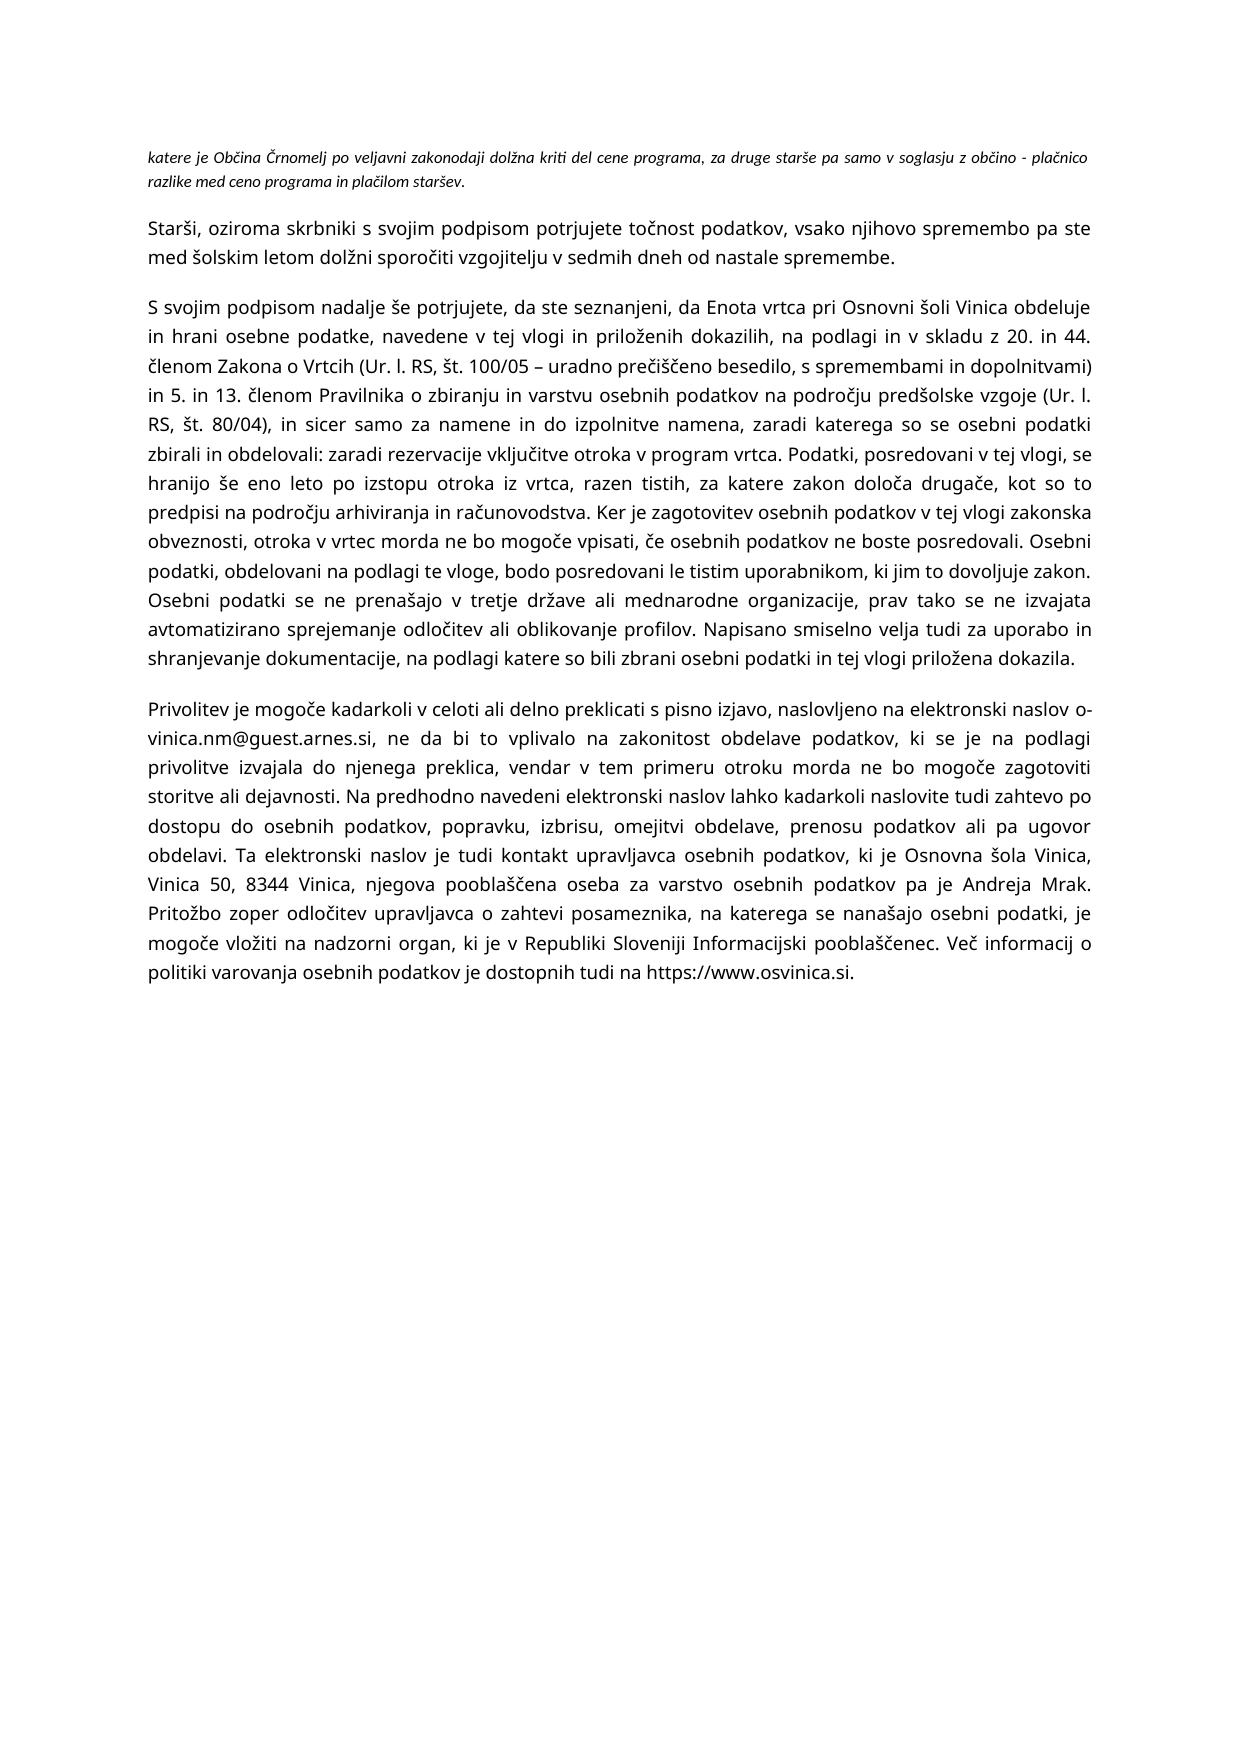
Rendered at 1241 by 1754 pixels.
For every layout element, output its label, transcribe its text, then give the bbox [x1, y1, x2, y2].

text Starši, oziroma skrbniki s svojim podpisom potrjujete točnost podatkov, vsako njihovo spremembo pa ste med šolskim letom dolžni sporočiti vzgojitelju v sedmih dneh od nastale spremembe. [148, 215, 1093, 270]
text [148, 148, 1093, 191]
text Privolitev je mogoče kadarkoli v celoti ali delno preklicati s pisno izjavo, naslovljeno na elektronski naslov o-vinica.nm@guest.arnes.si, ne da bi to vplivalo na zakonitost obdelave podatkov, ki se je na podlagi privolitve izvajala do njenega preklica, vendar v tem primeru otroku morda ne bo mogoče zagotoviti storitve ali dejavnosti. Na predhodno navedeni elektronski naslov lahko kadarkoli naslovite tudi zahtevo po dostopu do osebnih podatkov, popravku, izbrisu, omejitvi obdelave, prenosu podatkov ali pa ugovor obdelavi. Ta elektronski naslov je tudi kontakt upravljavca osebnih podatkov, ki je Osnovna šola Vinica, Vinica 50, 8344 Vinica, njegova pooblaščena oseba za varstvo osebnih podatkov pa je Andreja Mrak. Pritožbo zoper odločitev upravljavca o zahtevi posameznika, na katerega se nanašajo osebni podatki, je mogoče vložiti na nadzorni organ, ki je v Republiki Sloveniji Informacijski pooblaščenec. Več informacij o politiki varovanja osebnih podatkov je dostopnih tudi na https://www.osvinica.si. [148, 696, 1093, 985]
text S svojim podpisom nadalje še potrjujete, da ste seznanjeni, da Enota vrtca pri Osnovni šoli Vinica obdeluje in hrani osebne podatke, navedene v tej vlogi in priloženih dokazilih, na podlagi in v skladu z 20. in 44. členom Zakona o Vrtcih (Ur. l. RS, št. 100/05 – uradno prečiščeno besedilo, s spremembami in dopolnitvami) in 5. in 13. členom Pravilnika o zbiranju in varstvu osebnih podatkov na področju predšolske vzgoje (Ur. l. RS, št. 80/04), in sicer samo za namene in do izpolnitve namena, zaradi katerega so se osebni podatki zbirali in obdelovali: zaradi rezervacije vključitve otroka v program vrtca. Podatki, posredovani v tej vlogi, se hranijo še eno leto po izstopu otroka iz vrtca, razen tistih, za katere zakon določa drugače, kot so to predpisi na področju arhiviranja in računovodstva. Ker je zagotovitev osebnih podatkov v tej vlogi zakonska obveznosti, otroka v vrtec morda ne bo mogoče vpisati, če osebnih podatkov ne boste posredovali. Osebni podatki, obdelovani na podlagi te vloge, bodo posredovani le tistim uporabnikom, ki jim to dovoljuje zakon. Osebni podatki se ne prenašajo v tretje države ali mednarodne organizacije, prav tako se ne izvajata avtomatizirano sprejemanje odločitev ali oblikovanje profilov. Napisano smiselno velja tudi za uporabo in shranjevanje dokumentacije, na podlagi katere so bili zbrani osebni podatki in tej vlogi priložena dokazila. [148, 294, 1093, 671]
